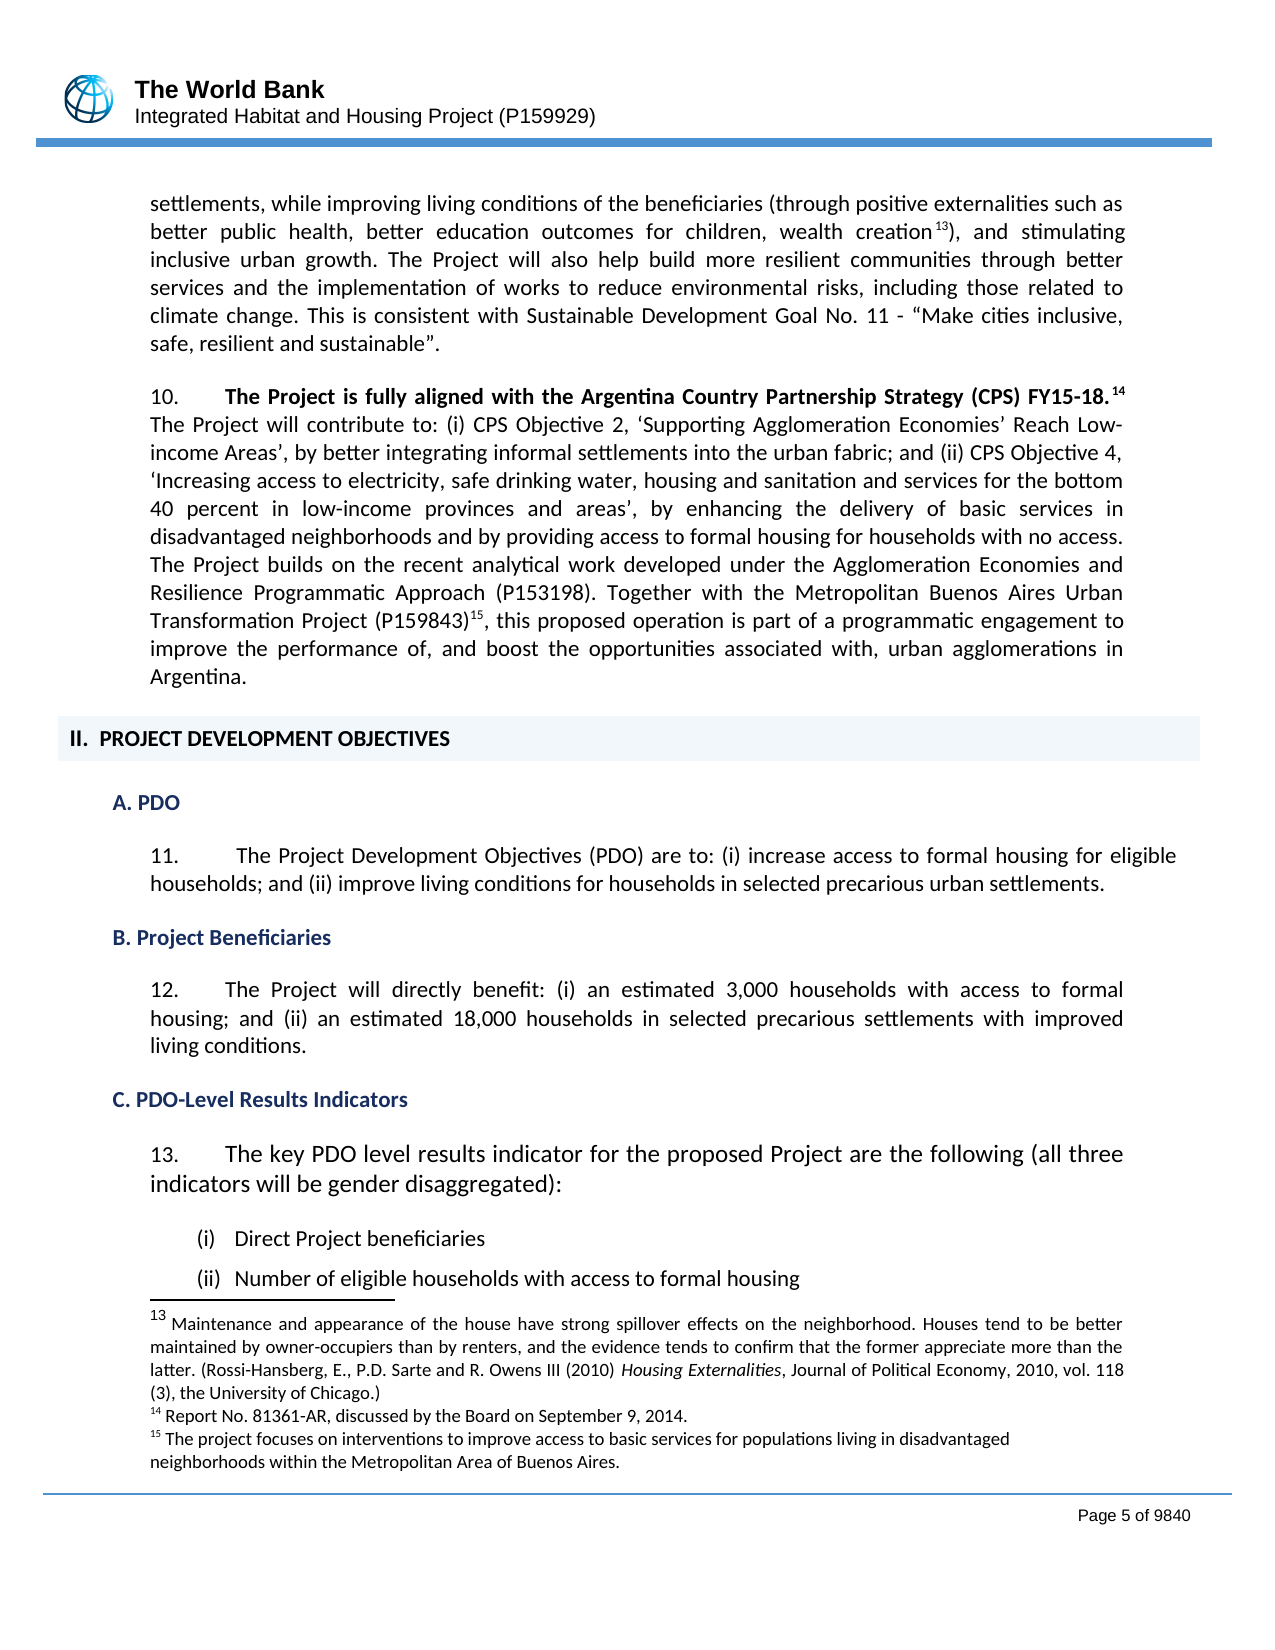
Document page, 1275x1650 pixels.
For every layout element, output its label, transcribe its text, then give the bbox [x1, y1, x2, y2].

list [150, 189, 1125, 357]
picture [95, 75, 113, 111]
list Direct Project beneficiaries [196, 1224, 1125, 1252]
table_cell The Project Development Objectives (PDO) are to: (i) increase access to formal housing for eligible households; and (ii) improve living conditions for households in selected precarious urban settlements. [75, 842, 1191, 923]
list The Project will directly benefit: (i) an estimated 3,000 households with access to formal housing; and (ii) an estimated 18,000 households in selected precarious settlements with improved living conditions. [150, 976, 1125, 1060]
picture [87, 85, 92, 93]
table_cell B. Project Beneficiaries [75, 923, 1191, 976]
list The Project is fully aligned with the Argentina Country Partnership Strategy (CPS) FY15-18. The Project will contribute to: (i) CPS Objective 2, ‘Supporting Agglomeration Economies’ Reach Low-income Areas’, by better integrating informal settlements into the urban fabric; and (ii) CPS Objective 4, ‘Increasing access to electricity, safe drinking water, housing and sanitation and services for the bottom 40 percent in low-income provinces and areas’, by enhancing the delivery of basic services in disadvantaged neighborhoods and by providing access to formal housing for households with no access. The Project builds on the recent analytical work developed under the Agglomeration Economies and Resilience Programmatic Approach (P153198). Together with the Metropolitan Buenos Aires Urban Transformation Project (P159843), this proposed operation is part of a programmatic engagement to improve the performance of, and boost the opportunities associated with, urban agglomerations in Argentina. [150, 382, 1125, 691]
picture [64, 75, 113, 123]
table_header C. PDO-Level Results Indicators [75, 1085, 1191, 1138]
list Number of eligible households with access to formal housing [196, 1264, 1125, 1292]
table_header A. PDO [75, 789, 1191, 842]
list The key PDO level results indicator for the proposed Project are the following (all three indicators will be gender disaggregated): [150, 1138, 1125, 1199]
table_header PROJECT DEVELOPMENT OBJECTIVES [58, 716, 1200, 761]
picture [79, 83, 86, 89]
